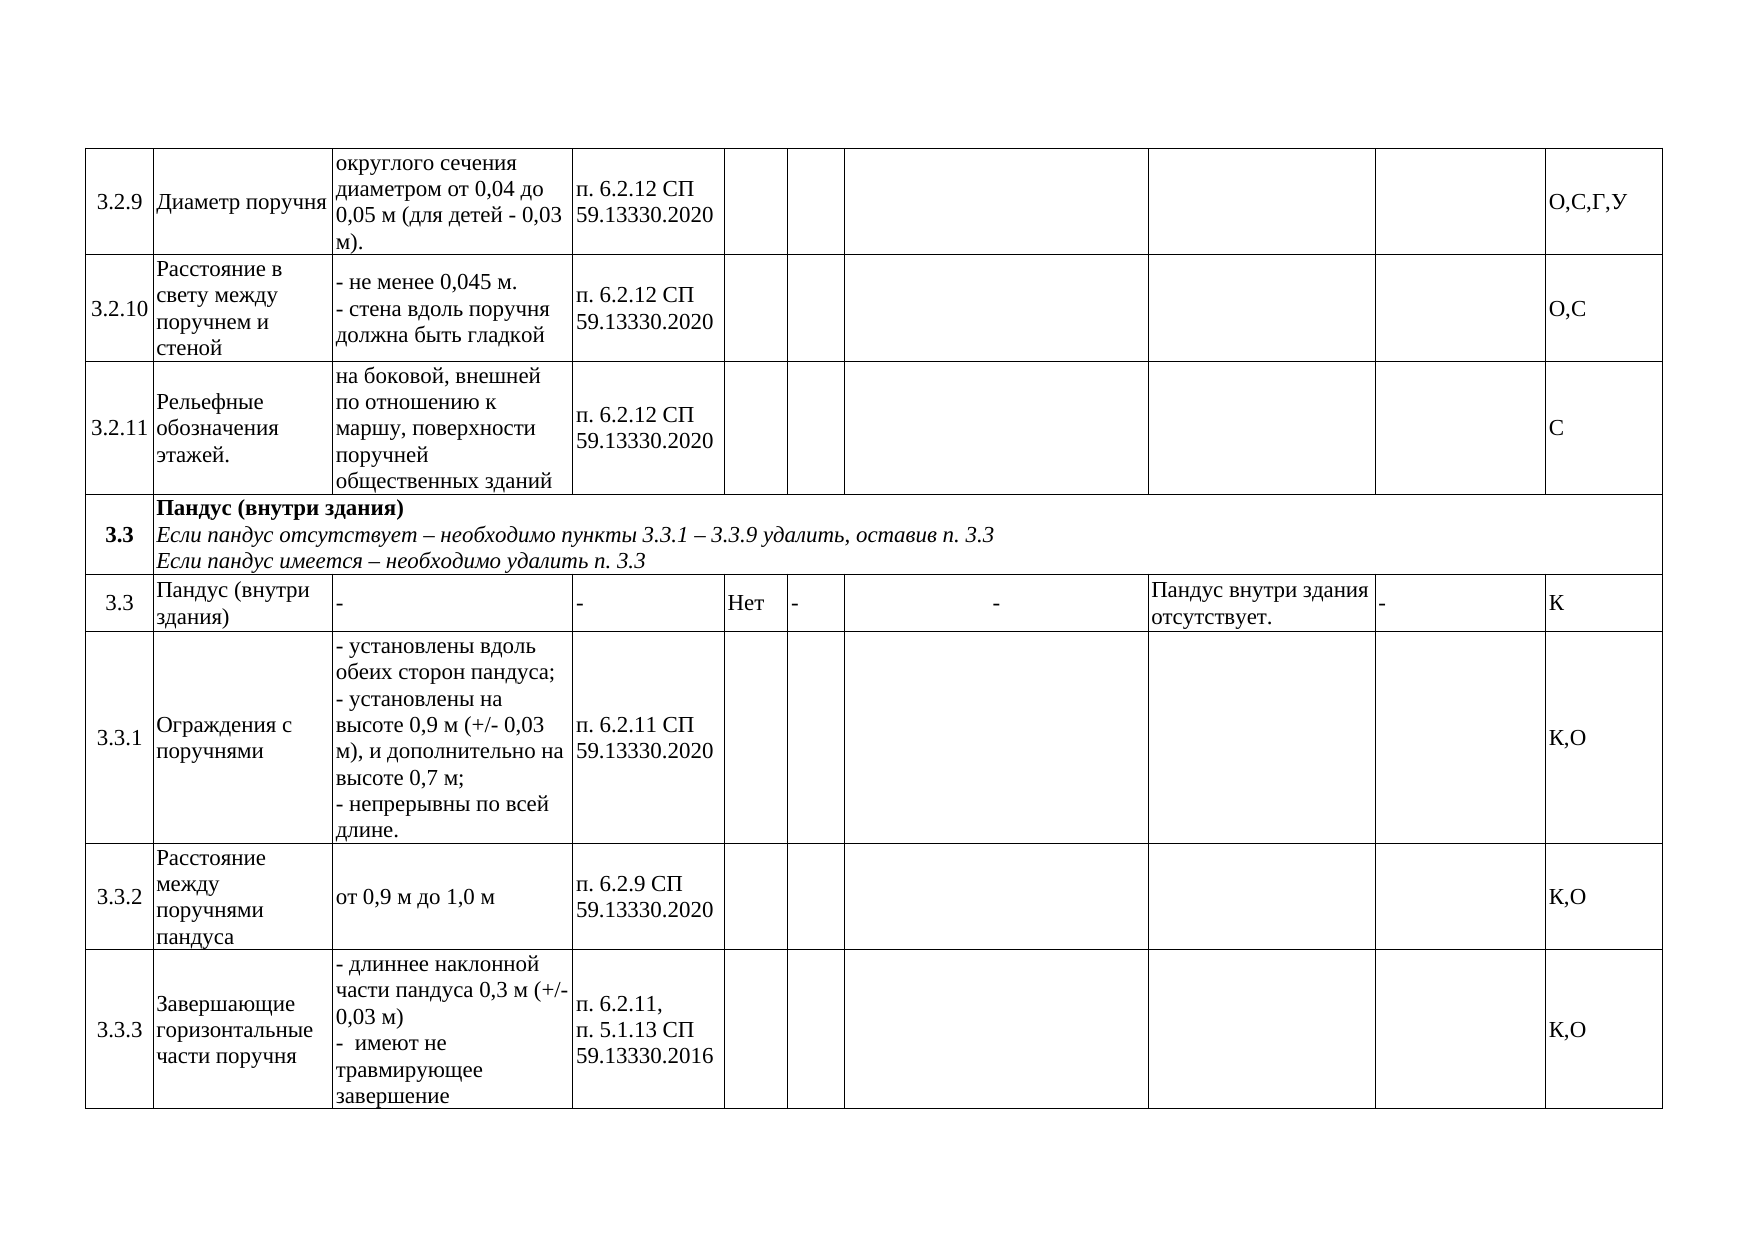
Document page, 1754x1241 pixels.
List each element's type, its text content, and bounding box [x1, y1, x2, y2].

table_cell О,С,Г,У [1546, 149, 1662, 254]
table_cell - не менее 0,045 м. - стена вдоль поручня должна быть гладкой [333, 255, 572, 361]
table_cell Расстояние в свету между поручнем и стеной [154, 255, 332, 361]
table_cell 3.2.10 [86, 255, 153, 361]
table_cell К [1546, 575, 1662, 631]
table_cell - [1376, 575, 1545, 631]
table_cell Завершающие горизонтальные части поручня [154, 950, 332, 1108]
table_cell - [845, 575, 1148, 631]
table_cell 3.3.3 [86, 950, 153, 1108]
table_cell [788, 362, 844, 493]
table_cell 3.3 [86, 495, 153, 573]
table_cell [1149, 255, 1375, 361]
table_cell [845, 950, 1148, 1108]
table_cell [1376, 149, 1545, 254]
table_cell - [573, 575, 724, 631]
table_cell от 0,9 м до 1,0 м [333, 844, 572, 949]
table_cell - [788, 575, 844, 631]
table_cell п. 6.2.12 СП 59.13330.2020 [573, 362, 724, 493]
table_cell [1149, 632, 1375, 843]
table_cell [725, 362, 787, 493]
table_cell Диаметр поручня [154, 149, 332, 254]
table_cell [845, 632, 1148, 843]
table_cell - длиннее наклонной части пандуса 0,3 м (+/- 0,03 м) - имеют не травмирующее завершение [333, 950, 572, 1108]
table_cell [1376, 632, 1545, 843]
table_cell [845, 362, 1148, 493]
table_cell [788, 950, 844, 1108]
table_cell Нет [725, 575, 787, 631]
table_cell С [1546, 362, 1662, 493]
table_cell К,О [1546, 844, 1662, 949]
table_cell [1149, 950, 1375, 1108]
table_cell [1149, 844, 1375, 949]
table_cell [1376, 255, 1545, 361]
table_cell [788, 255, 844, 361]
table_cell п. 6.2.11, п. 5.1.13 СП 59.13330.2016 [573, 950, 724, 1108]
table_cell [725, 255, 787, 361]
table_cell [788, 632, 844, 843]
table_cell [1376, 844, 1545, 949]
table_cell п. 6.2.12 СП 59.13330.2020 [573, 255, 724, 361]
table_cell 3.3.1 [86, 632, 153, 843]
table_cell [1376, 950, 1545, 1108]
table_cell округлого сечения диаметром от 0,04 до 0,05 м (для детей - 0,03 м). [333, 149, 572, 254]
table_cell [1376, 362, 1545, 493]
table_cell [725, 844, 787, 949]
table_cell 3.3.2 [86, 844, 153, 949]
table_cell [845, 149, 1148, 254]
table_cell п. 6.2.9 СП 59.13330.2020 [573, 844, 724, 949]
table_cell Пандус (внутри здания) [154, 575, 332, 631]
table_cell 3.2.11 [86, 362, 153, 493]
table_cell [1149, 362, 1375, 493]
table_cell [725, 149, 787, 254]
table_cell [725, 950, 787, 1108]
table_cell - установлены вдоль обеих сторон пандуса; - установлены на высоте 0,9 м (+/- 0,03 м), и дополнительно на высоте 0,7 м; - непрерывны по всей длине. [333, 632, 572, 843]
table_cell п. 6.2.11 СП 59.13330.2020 [573, 632, 724, 843]
table_cell Расстояние между поручнями пандуса [154, 844, 332, 949]
table_cell на боковой, внешней по отношению к маршу, поверхности поручней общественных зданий [333, 362, 572, 493]
table_cell Пандус (внутри здания) Если пандус отсутствует – необходимо пункты 3.3.1 – 3.3.9 удалить, оставив п. 3.3 Если пандус имеется – необходимо удалить п. 3.3 [154, 495, 1662, 573]
table_cell 3.2.9 [86, 149, 153, 254]
table_cell Пандус внутри здания отсутствует. [1149, 575, 1375, 631]
table_cell К,О [1546, 632, 1662, 843]
table_cell Рельефные обозначения этажей. [154, 362, 332, 493]
table_cell п. 6.2.12 СП 59.13330.2020 [573, 149, 724, 254]
table_cell К,О [1546, 950, 1662, 1108]
table_cell [725, 632, 787, 843]
table_cell [845, 844, 1148, 949]
table_cell 3.3 [86, 575, 153, 631]
table_cell [788, 149, 844, 254]
table_cell Ограждения с поручнями [154, 632, 332, 843]
table_cell - [333, 575, 572, 631]
table_cell [788, 844, 844, 949]
table_cell О,С [1546, 255, 1662, 361]
table_cell [1149, 149, 1375, 254]
table_cell [845, 255, 1148, 361]
